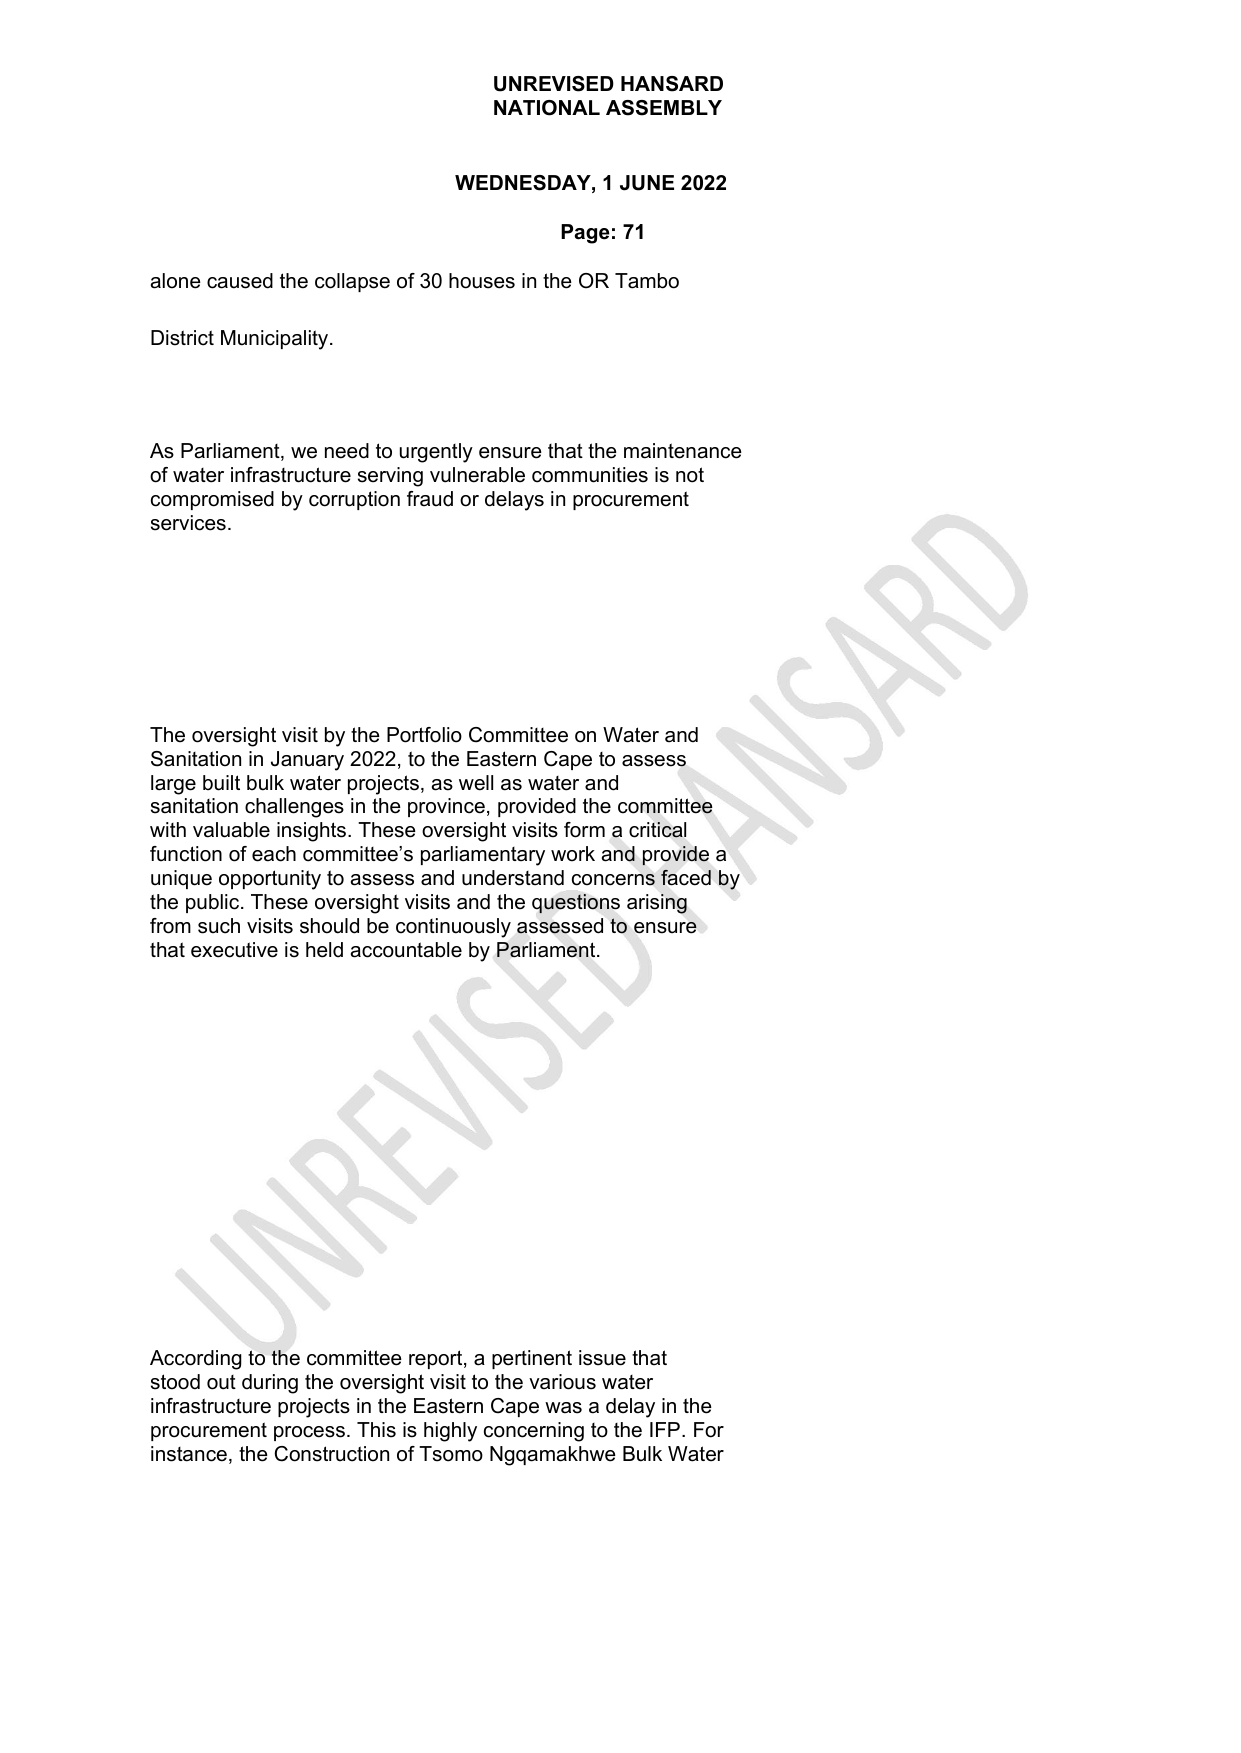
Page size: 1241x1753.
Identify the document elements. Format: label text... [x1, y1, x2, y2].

text UNREVISED HANSARD [493, 72, 773, 96]
text sanitation challenges in the province, provided the committee [150, 794, 1105, 818]
text function of each committee’s parliamentary work and provide a [150, 842, 1105, 866]
text infrastructure projects in the Eastern Cape was a delay in the [150, 1393, 1105, 1417]
text of water infrastructure serving vulnerable communities is not [150, 463, 1105, 487]
text District Municipality. [150, 326, 505, 350]
text that executive is held accountable by Parliament. [150, 938, 1105, 962]
text NATIONAL ASSEMBLY [493, 96, 773, 120]
text from such visits should be continuously assessed to ensure [150, 914, 1105, 938]
text As Parliament, we need to urgently ensure that the maintenance [150, 439, 1105, 463]
text According to the committee report, a pertinent issue that [150, 1346, 1105, 1369]
text unique opportunity to assess and understand concerns faced by [150, 866, 1105, 890]
text large built bulk water projects, as well as water and [150, 770, 1105, 794]
text instance, the Construction of Tsomo Ngqamakhwe Bulk Water [150, 1441, 1105, 1465]
text WEDNESDAY, 1 JUNE 2022 [455, 170, 810, 194]
text stood out during the oversight visit to the various water [150, 1369, 1105, 1393]
text with valuable insights. These oversight visits form a critical [150, 818, 1105, 842]
text procurement process. This is highly concerning to the IFP. For [150, 1417, 1105, 1441]
picture [172, 962, 1030, 1346]
text Sanitation in January 2022, to the Eastern Cape to assess [150, 746, 1105, 770]
text The oversight visit by the Portfolio Committee on Water and [150, 722, 1105, 746]
text services. [150, 511, 1105, 535]
picture [172, 535, 1030, 722]
text compromised by corruption fraud or delays in procurement [150, 487, 1105, 511]
text the public. These oversight visits and the questions arising [150, 890, 1105, 914]
text alone caused the collapse of 30 houses in the OR Tambo [150, 269, 985, 293]
text Page: 71 [560, 219, 705, 243]
